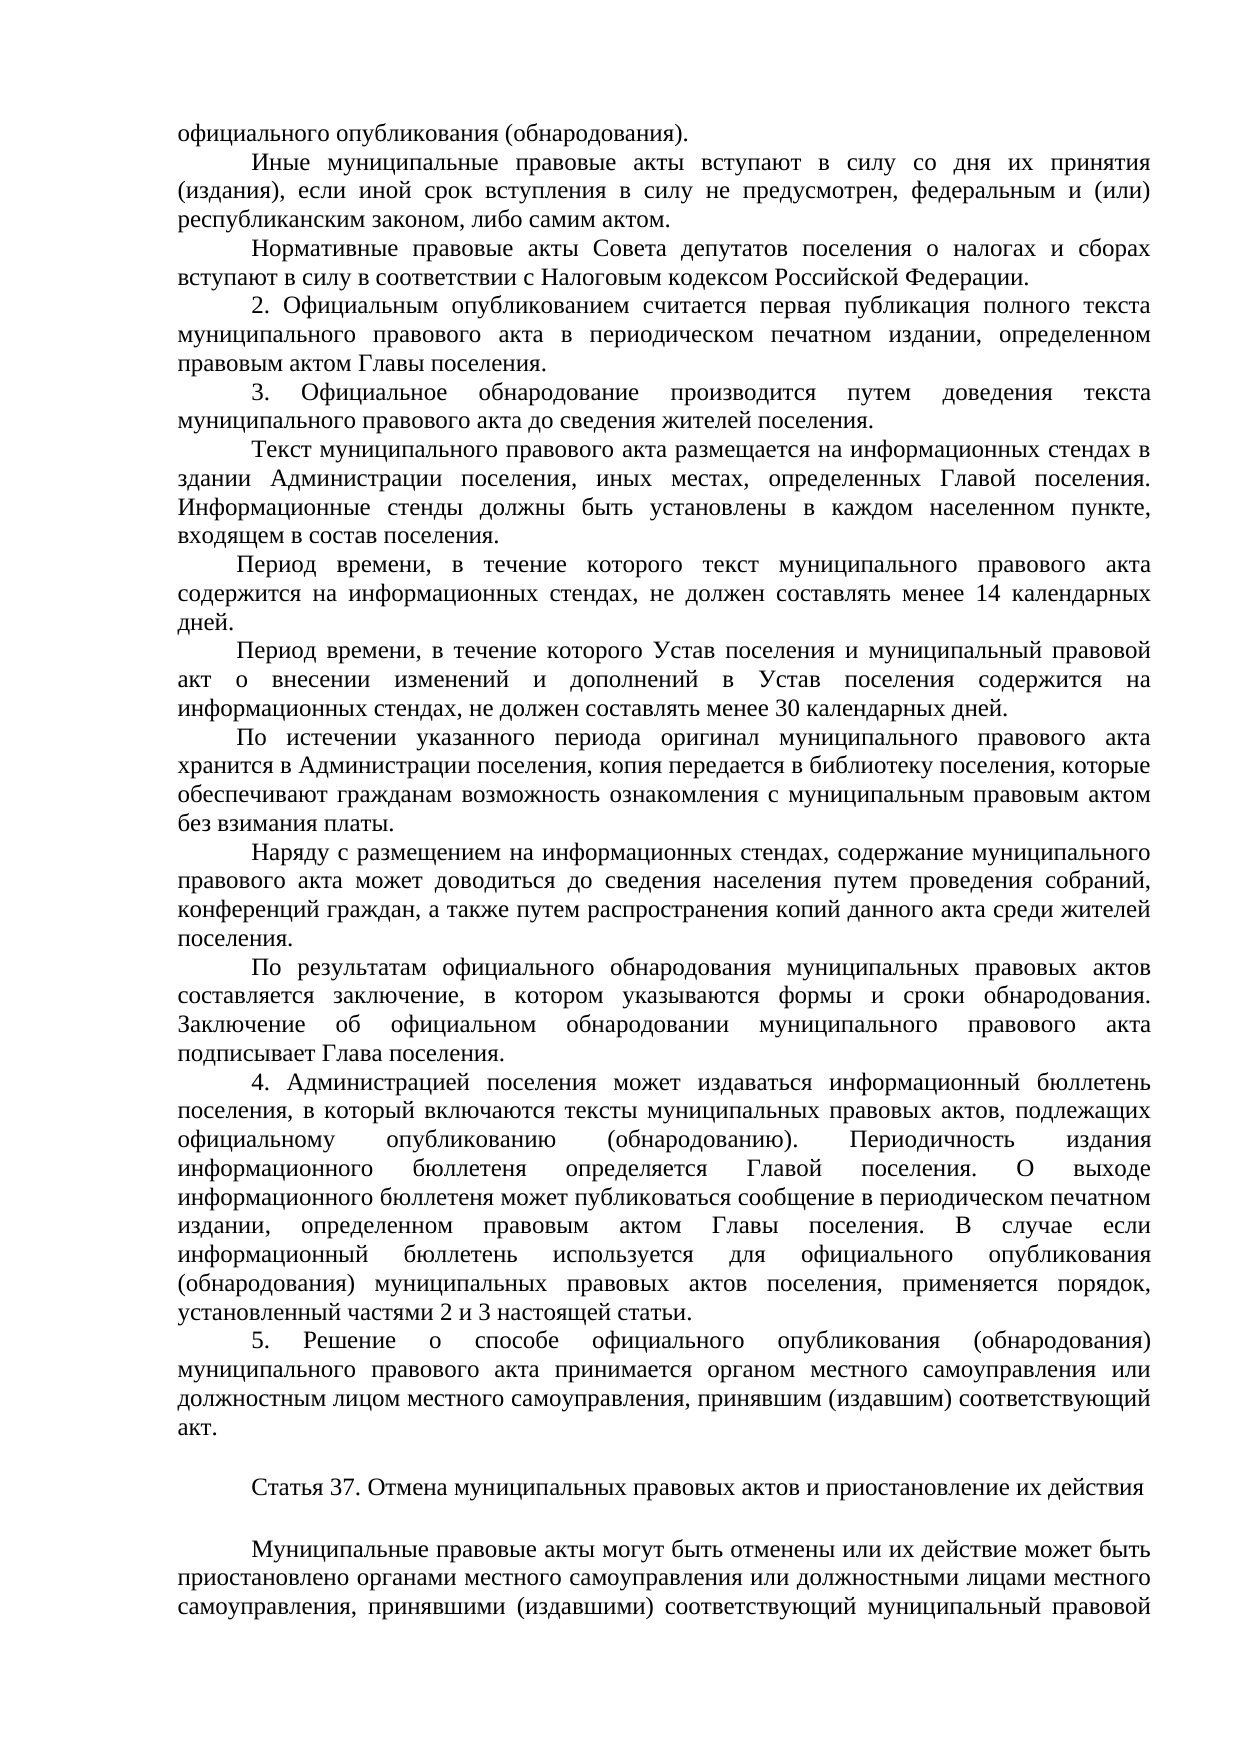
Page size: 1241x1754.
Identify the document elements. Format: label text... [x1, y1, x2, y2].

text Нормативные правовые акты Совета депутатов поселения о налогах и сборах вступают в силу в соответствии с Налоговым кодексом Российской Федерации. [177, 233, 1152, 291]
text 3. Официальное обнародование производится путем доведения текста муниципального правового акта до сведения жителей поселения. [177, 377, 1152, 434]
text 2. Официальным опубликованием считается первая публикация полного текста муниципального правового акта в периодическом печатном издании, определенном правовым актом Главы поселения. [177, 291, 1152, 377]
text Наряду с размещением на информационных стендах, содержание муниципального правового акта может доводиться до сведения населения путем проведения собраний, конференций граждан, а также путем распространения копий данного акта среди жителей поселения. [177, 837, 1152, 952]
text 5. Решение о способе официального опубликования (обнародования) муниципального правового акта принимается органом местного самоуправления или должностным лицом местного самоуправления, принявшим (издавшим) соответствующий акт. [177, 1326, 1152, 1441]
text Период времени, в течение которого Устав поселения и муниципальный правовой акт о внесении изменений и дополнений в Устав поселения содержится на информационных стендах, не должен составлять менее 30 календарных дней. [177, 636, 1152, 722]
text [177, 1534, 1152, 1620]
text По результатам официального обнародования муниципальных правовых актов составляется заключение, в котором указываются формы и сроки обнародования. Заключение об официальном обнародовании муниципального правового акта подписывает Глава поселения. [177, 952, 1152, 1067]
text Иные муниципальные правовые акты вступают в силу со дня их принятия (издания), если иной срок вступления в силу не предусмотрен, федеральным и (или) республиканским законом, либо самим актом. [177, 147, 1152, 233]
text Период времени, в течение которого текст муниципального правового акта содержится на информационных стендах, не должен составлять менее 14 календарных дней. [177, 549, 1152, 636]
text Текст муниципального правового акта размещается на информационных стендах в здании Администрации поселения, иных местах, определенных Главой поселения. Информационные стенды должны быть установлены в каждом населенном пункте, входящем в состав поселения. [177, 434, 1152, 549]
text Статья 37. Отмена муниципальных правовых актов и приостановление их действия [177, 1472, 1152, 1500]
text По истечении указанного периода оригинал муниципального правового акта хранится в Администрации поселения, копия передается в библиотеку поселения, которые обеспечивают гражданам возможность ознакомления с муниципальным правовым актом без взимания платы. [177, 722, 1152, 837]
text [177, 118, 1152, 147]
text 4. Администрацией поселения может издаваться информационный бюллетень поселения, в который включаются тексты муниципальных правовых актов, подлежащих официальному опубликованию (обнародованию). Периодичность издания информационного бюллетеня определяется Главой поселения. О выходе информационного бюллетеня может публиковаться сообщение в периодическом печатном издании, определенном правовым актом Главы поселения. В случае если информационный бюллетень используется для официального опубликования (обнародования) муниципальных правовых актов поселения, применяется порядок, установленный частями 2 и 3 настоящей статьи. [177, 1067, 1152, 1326]
